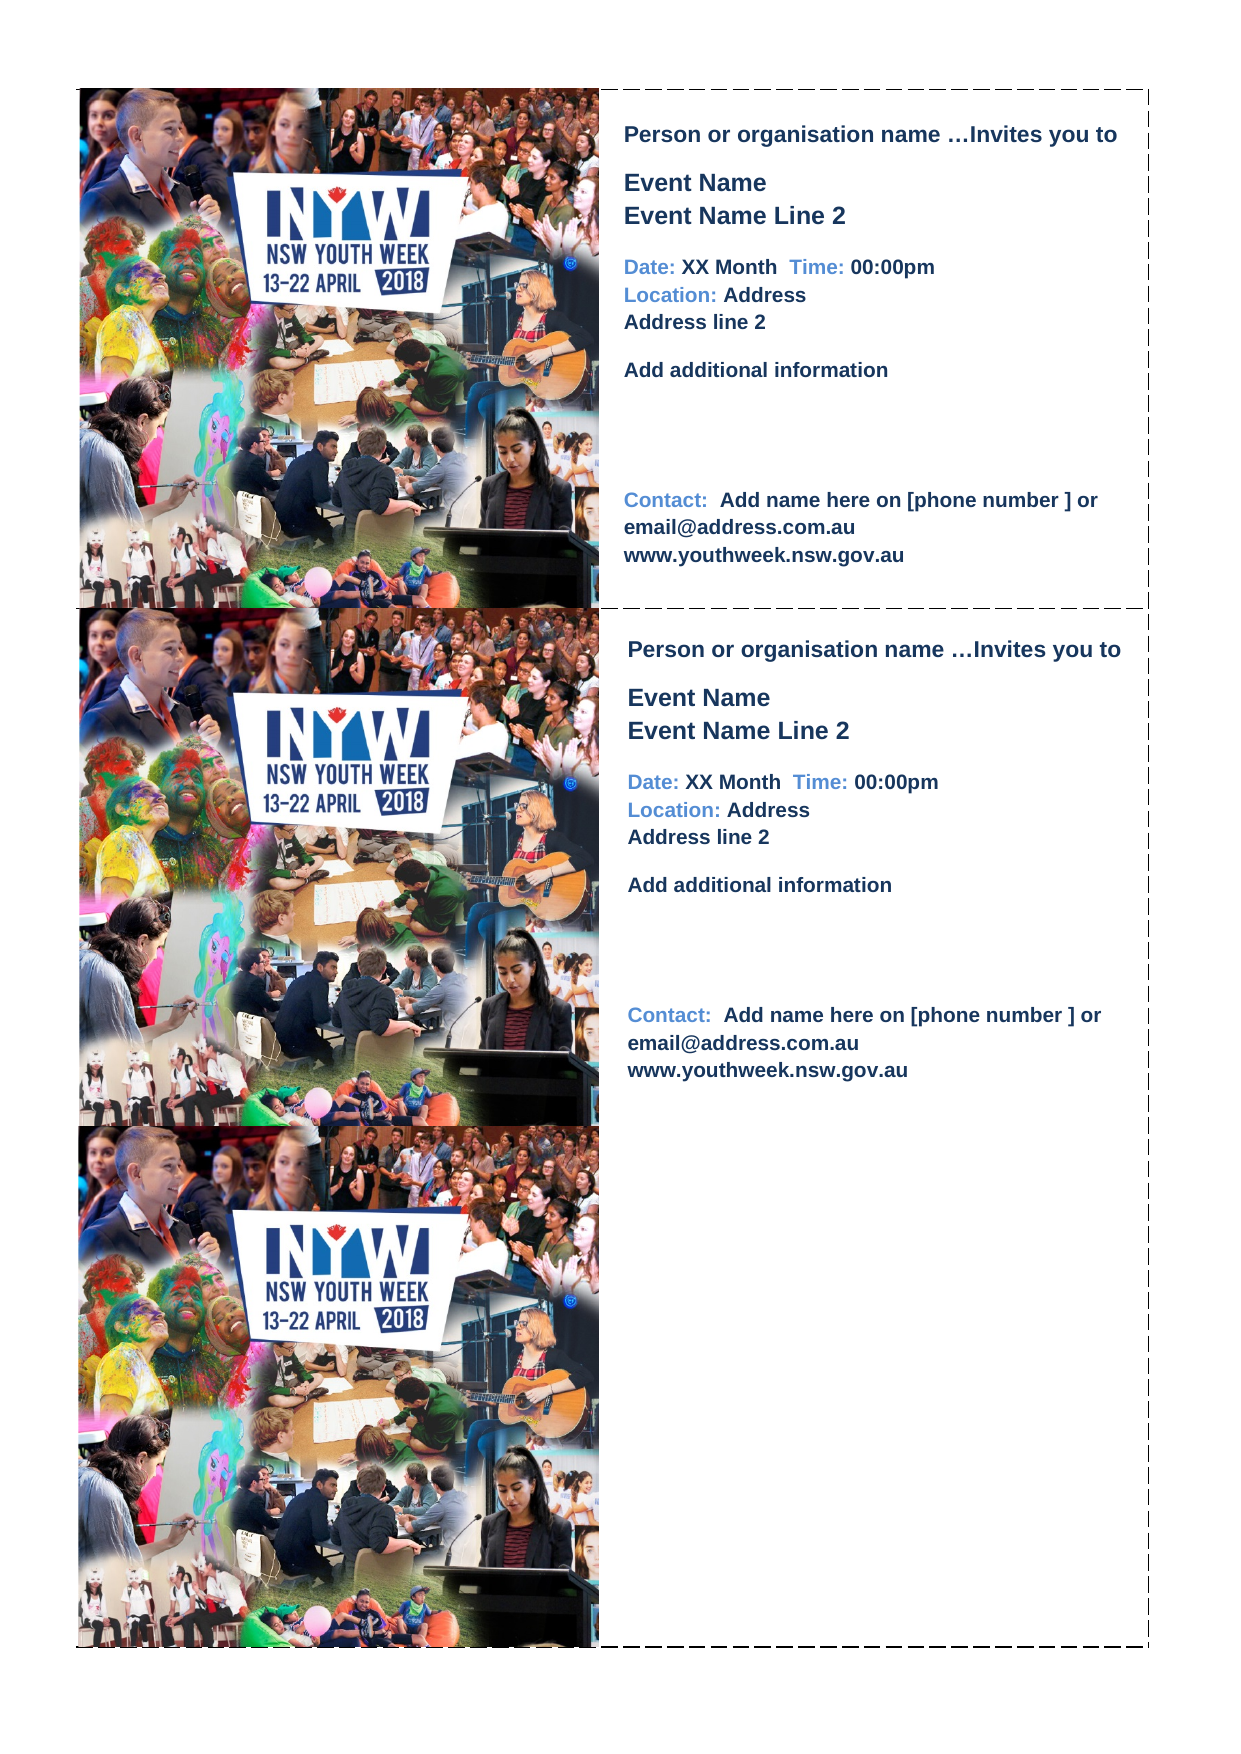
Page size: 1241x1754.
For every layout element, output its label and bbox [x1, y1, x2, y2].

picture [78, 88, 599, 1647]
table_cell [599, 608, 1149, 1646]
table_header [599, 89, 1149, 608]
